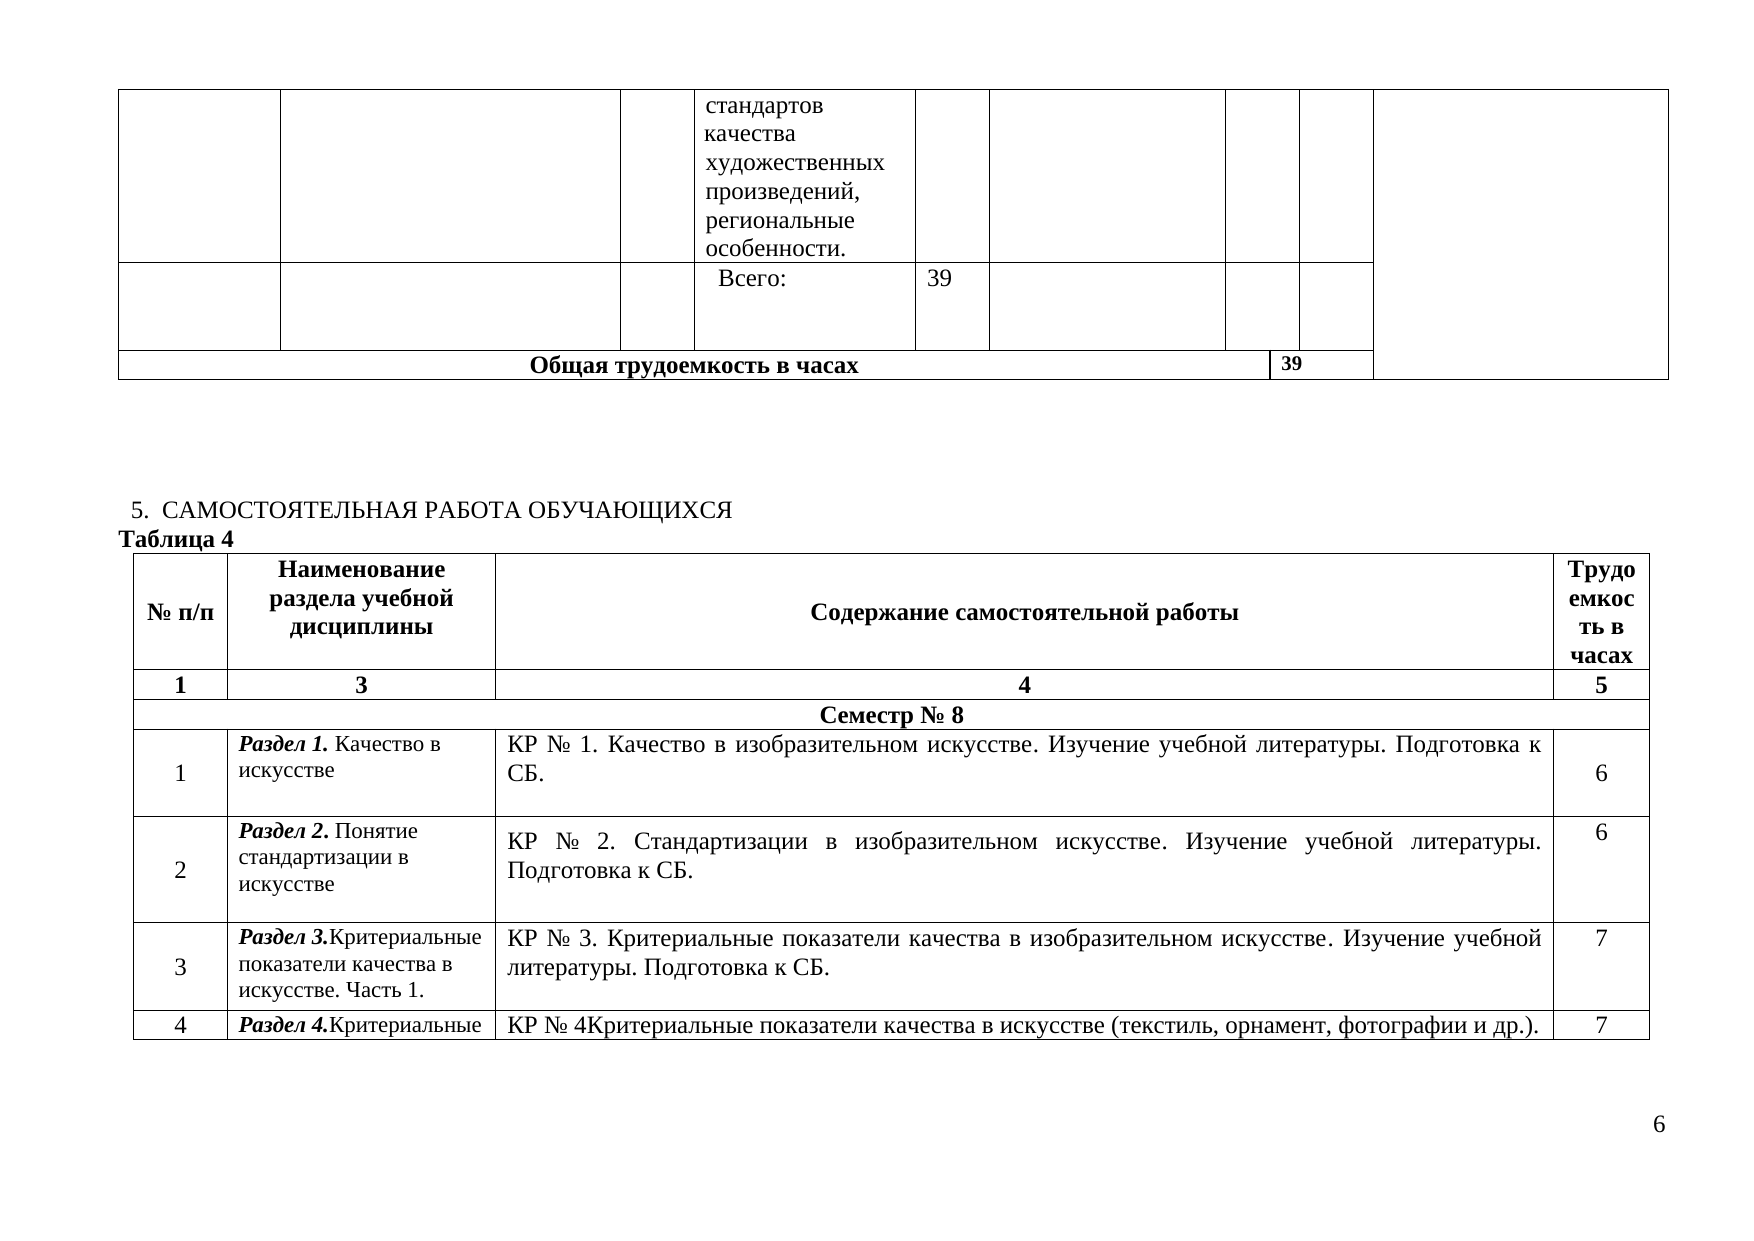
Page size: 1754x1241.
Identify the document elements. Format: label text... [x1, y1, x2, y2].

table_cell КР № 2. Стандартизации в изобразительном искусстве. Изучение учебной литературы. Подготовка к СБ. [496, 817, 1553, 922]
table_cell [1300, 90, 1373, 262]
table_cell 1 [134, 670, 227, 699]
table_cell 6 [1554, 730, 1649, 816]
table_cell 7 [1554, 1011, 1649, 1039]
table_cell 4 [134, 1011, 227, 1039]
table_cell [1300, 263, 1373, 349]
table_cell Общая трудоемкость в часах [119, 351, 1269, 379]
table_cell Раздел 3.Критериальные показатели качества в искусстве. Часть 1. [228, 923, 495, 1009]
table_cell [281, 263, 620, 349]
table_cell [990, 90, 1225, 262]
table_cell [1226, 263, 1299, 349]
table_cell 39 [1271, 351, 1373, 379]
table_cell 5 [1554, 670, 1649, 699]
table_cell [228, 1011, 495, 1039]
table_cell 3 [228, 670, 495, 699]
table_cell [496, 1011, 1553, 1039]
table_cell Семестр № 8 [134, 700, 1649, 728]
table_header № п/п [134, 554, 227, 669]
table_cell [1226, 90, 1299, 262]
table_cell [119, 263, 280, 349]
table_cell Раздел 1. Качество в искусстве [228, 730, 495, 816]
table_cell 8 [916, 90, 989, 262]
table_cell [621, 90, 694, 262]
table_cell 2 [134, 817, 227, 922]
table_header Трудоемкость в часах [1554, 554, 1649, 669]
table_cell КР № 3. Критериальные показатели качества в изобразительном искусстве. Изучение учебной литературы. Подготовка к СБ. [496, 923, 1553, 1009]
table_cell [621, 263, 694, 349]
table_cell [695, 90, 915, 262]
text 5. САМОСТОЯТЕЛЬНАЯ РАБОТА ОБУЧАЮЩИХСЯ [118, 495, 1665, 524]
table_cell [119, 90, 280, 262]
table_cell Раздел 2. Понятие стандартизации в искусстве [228, 817, 495, 922]
table_cell 1 [134, 730, 227, 816]
table_header Содержание самостоятельной работы [496, 554, 1553, 669]
table_cell Всего: [695, 263, 915, 349]
table_cell 3 [134, 923, 227, 1009]
table_cell 7 [1554, 923, 1649, 1009]
table_cell 6 [1554, 817, 1649, 922]
text Таблица 4 [118, 524, 1665, 553]
table_cell [281, 90, 620, 262]
table_cell 39 [916, 263, 989, 349]
table_cell КР № 1. Качество в изобразительном искусстве. Изучение учебной литературы. Подготовка к СБ. [496, 730, 1553, 816]
table_cell 4 [496, 670, 1553, 699]
table_cell [990, 263, 1225, 349]
table_header Наименование раздела учебной дисциплины [228, 554, 495, 669]
